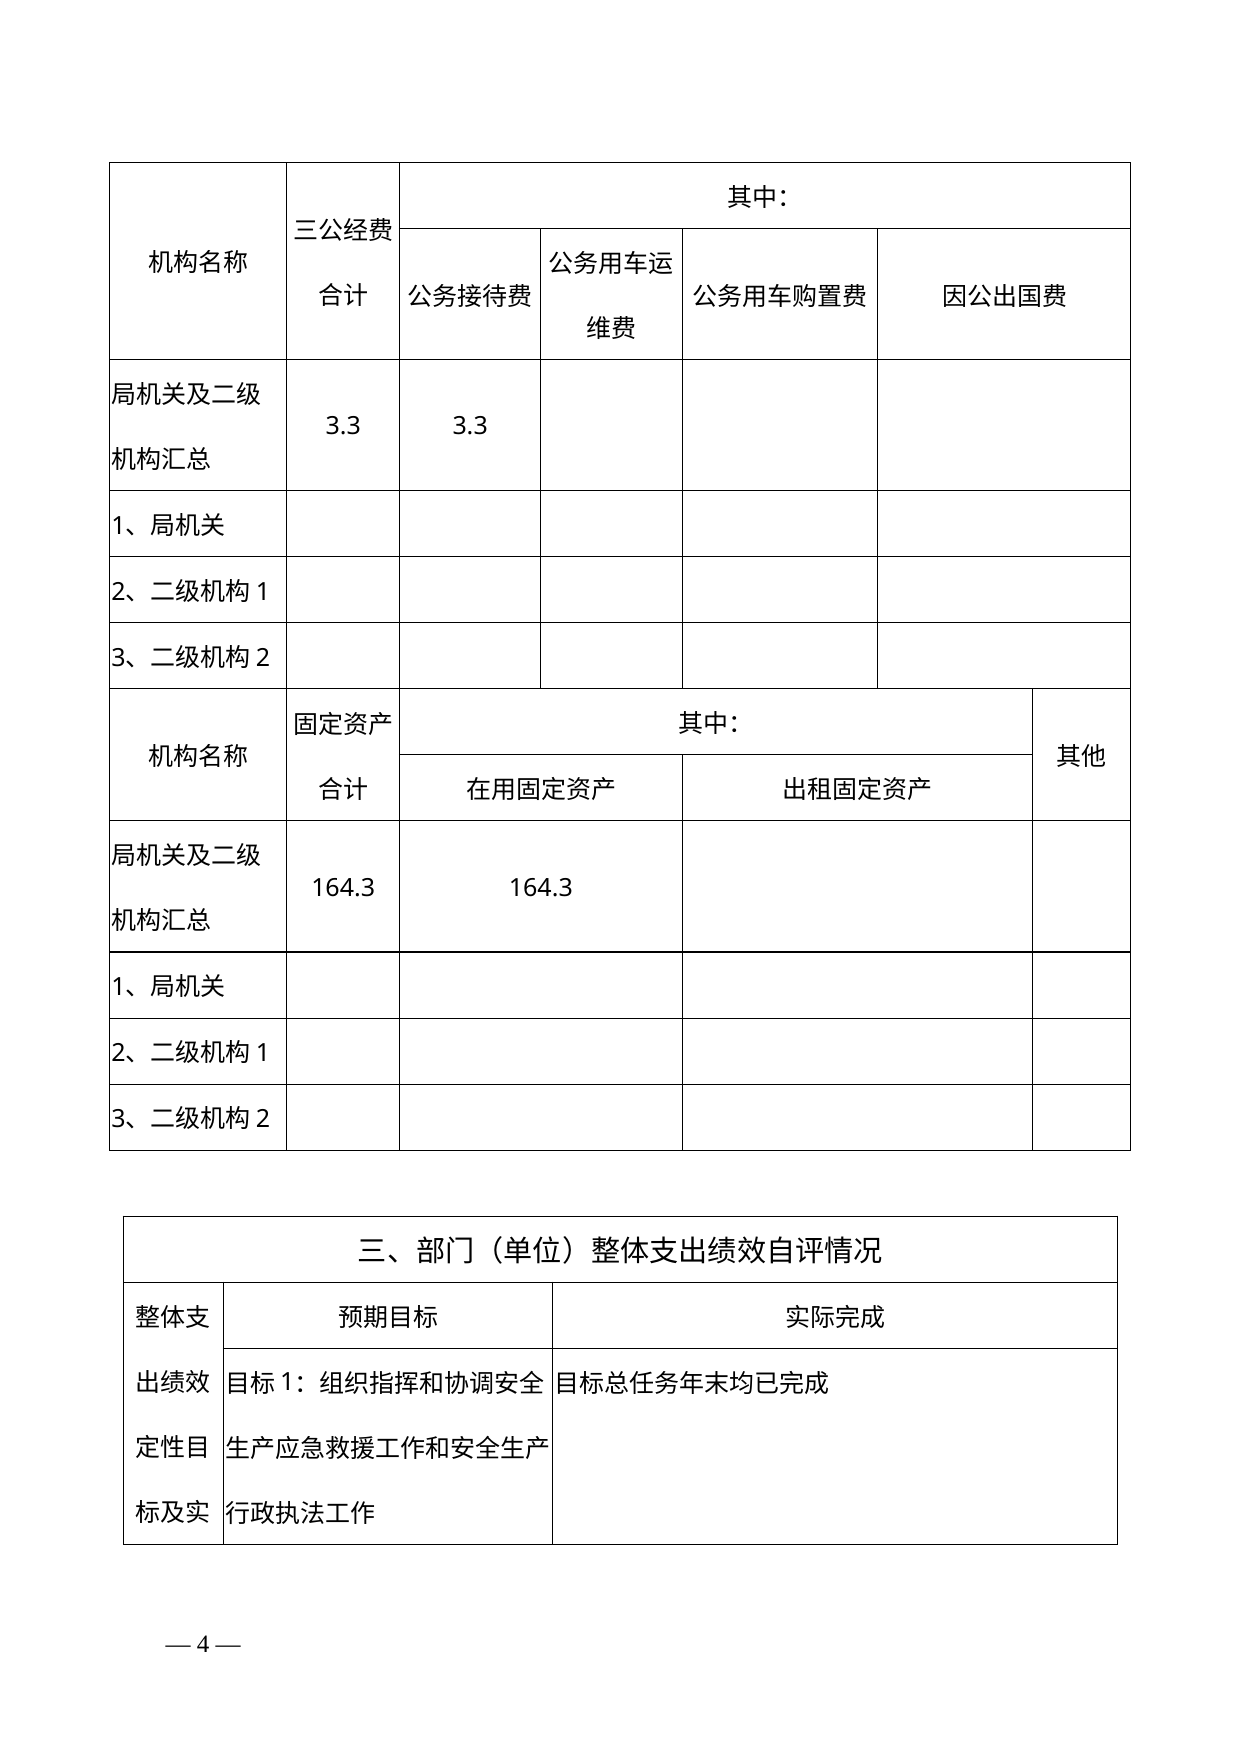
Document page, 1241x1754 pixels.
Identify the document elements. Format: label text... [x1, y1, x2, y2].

table_cell 预期目标 [224, 1283, 552, 1348]
table_cell 3.3 [287, 360, 399, 490]
table_cell 目标总任务年末均已完成 [553, 1349, 1117, 1544]
table_cell 局机关及二级机构汇总 [110, 360, 286, 490]
table_cell [878, 491, 1130, 556]
table_cell 2、二级机构1 [110, 557, 286, 622]
table_cell [287, 491, 399, 556]
table_cell [541, 623, 682, 688]
table_cell [683, 821, 1032, 951]
table_cell [1033, 953, 1130, 1017]
table_cell [683, 623, 877, 688]
table_cell 机构名称 [110, 163, 286, 359]
table_cell 实际完成 [553, 1283, 1117, 1348]
table_cell [683, 557, 877, 622]
table_cell 其他 [1033, 689, 1130, 820]
table_cell 出租固定资产 [683, 755, 1032, 820]
table_cell 公务用车运维费 [541, 229, 682, 359]
table_cell 1、局机关 [110, 491, 286, 556]
table_cell 局机关及二级机构汇总 [110, 821, 286, 951]
table_cell [541, 557, 682, 622]
table_cell [287, 953, 399, 1017]
table_cell [878, 623, 1130, 688]
table_cell [400, 1085, 682, 1149]
table_cell 其中： [400, 689, 1032, 754]
table_cell [400, 953, 682, 1017]
table_cell [683, 953, 1032, 1017]
table_cell [683, 1019, 1032, 1083]
table_cell [541, 491, 682, 556]
table_cell 机构名称 [110, 689, 286, 820]
table_cell 1、局机关 [110, 953, 286, 1017]
table_cell [1033, 821, 1130, 951]
table_cell 在用固定资产 [400, 755, 682, 820]
table_cell [878, 557, 1130, 622]
table_cell 公务用车购置费 [683, 229, 877, 359]
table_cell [224, 1349, 552, 1544]
table_cell [1033, 1085, 1130, 1149]
table_cell [878, 360, 1130, 490]
table_cell 因公出国费 [878, 229, 1130, 359]
table_cell [1033, 1019, 1130, 1083]
table_cell 2、二级机构1 [110, 1019, 286, 1083]
table_cell [541, 360, 682, 490]
table_cell [287, 623, 399, 688]
table_cell [683, 491, 877, 556]
table_cell 3.3 [400, 360, 540, 490]
table_header 三、部门（单位）整体支出绩效自评情况 [124, 1217, 1117, 1282]
table_cell 3、二级机构2 [110, 1085, 286, 1149]
table_cell [400, 1019, 682, 1083]
table_cell [400, 491, 540, 556]
table_cell [287, 1019, 399, 1083]
table_cell [287, 1085, 399, 1149]
table_cell 三公经费 合计 [287, 163, 399, 359]
table_cell 3、二级机构2 [110, 623, 286, 688]
table_cell [683, 1085, 1032, 1149]
table_cell [287, 557, 399, 622]
table_cell 其中： [400, 163, 1130, 228]
table_cell 整体支出绩效定性目标及实施计划完成情况 [124, 1283, 223, 1544]
table_cell [400, 557, 540, 622]
table_cell 固定资产 合计 [287, 689, 399, 820]
table_cell [683, 360, 877, 490]
table_cell [400, 623, 540, 688]
table_cell 公务接待费 [400, 229, 540, 359]
table_cell 164.3 [400, 821, 682, 951]
table_cell 164.3 [287, 821, 399, 951]
